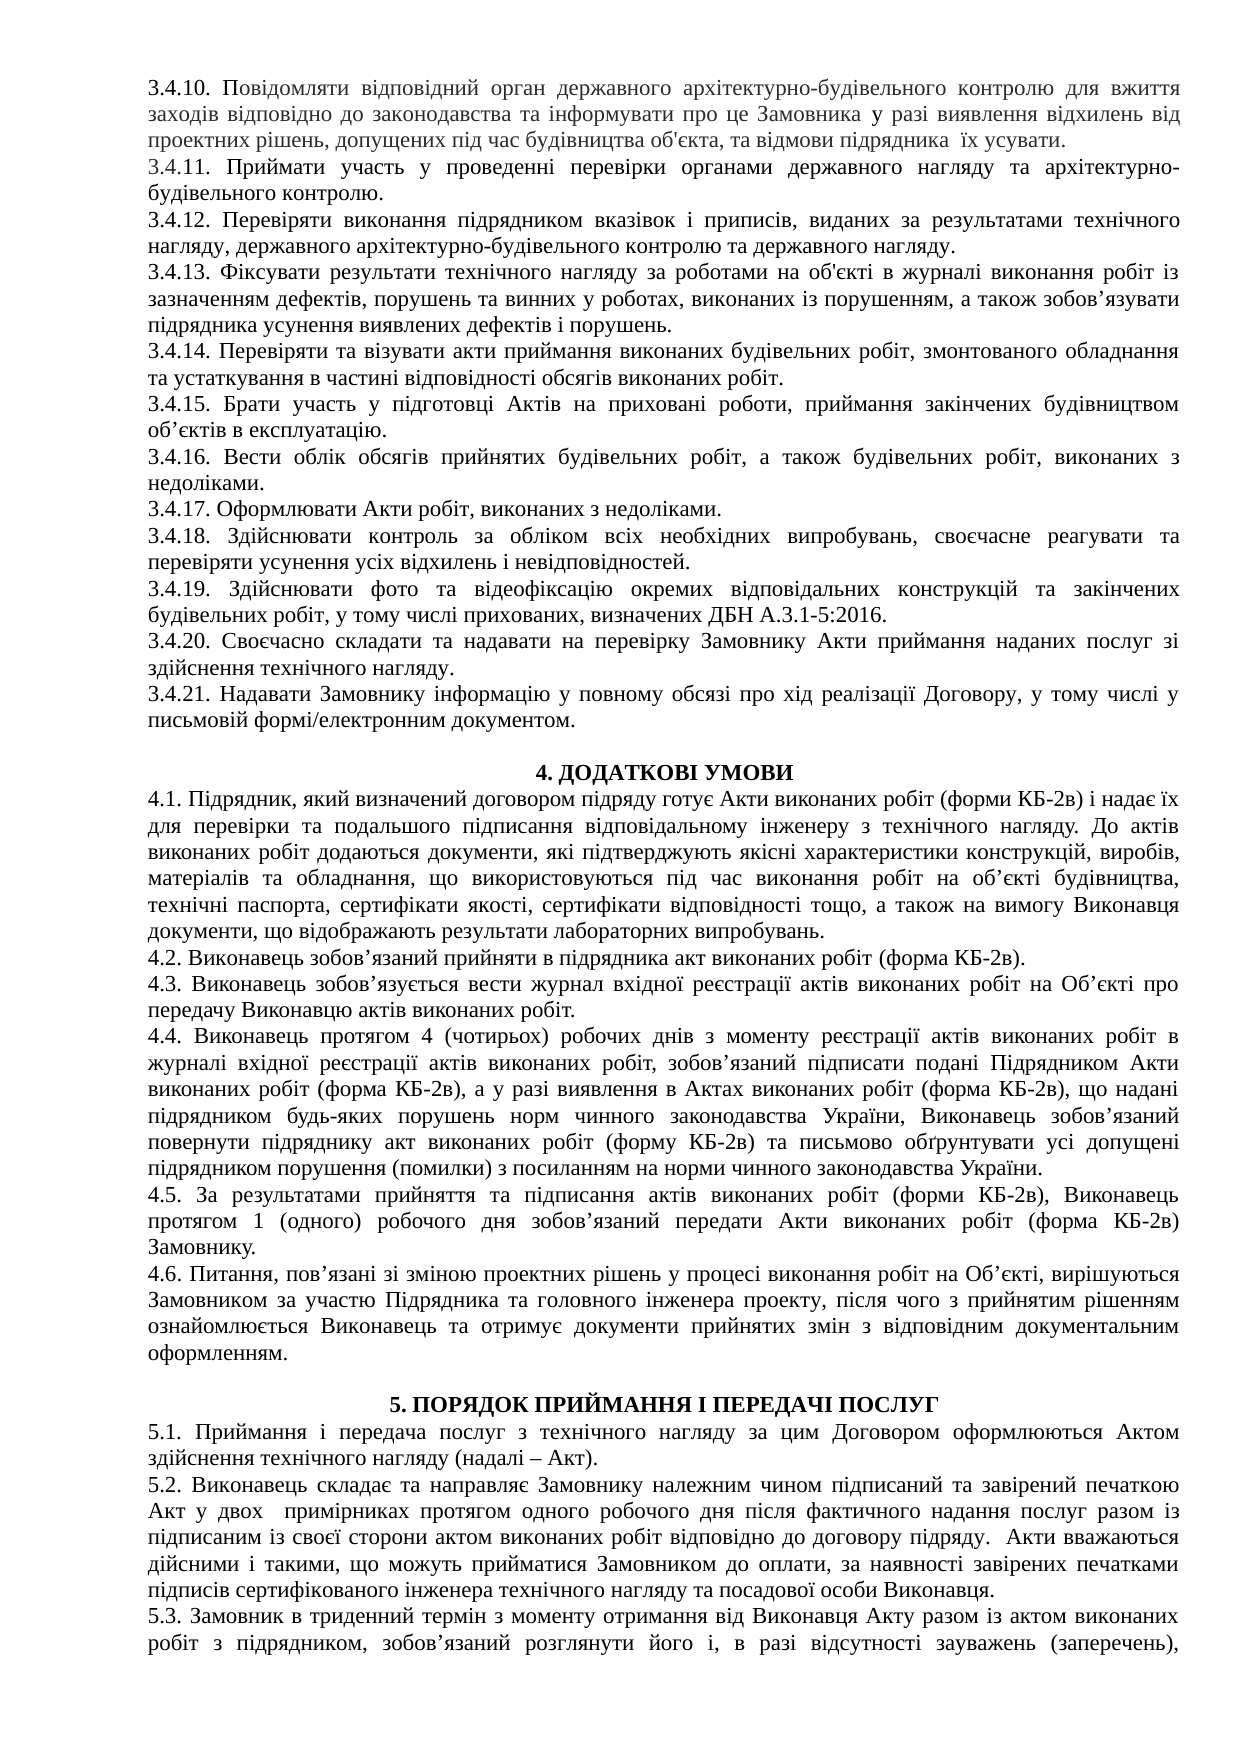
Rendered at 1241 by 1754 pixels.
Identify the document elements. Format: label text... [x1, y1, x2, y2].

text 5.2. Виконавець складає та направляє Замовнику належним чином підписаний та завірений печаткою Акт у двох примірниках протягом одного робочого дня після фактичного надання послуг разом із підписаним із своєї сторони актом виконаних робіт відповідно до договору підряду. Акти вважаються дійсними і такими, що можуть прийматися Замовником до оплати, за наявності завірених печатками підписів сертифікованого інженера технічного нагляду та посадової особи Виконавця. [148, 1471, 1181, 1602]
text 4. ДОДАТКОВІ УМОВИ [148, 759, 1181, 785]
text 3.4.17. Оформлювати Акти робіт, виконаних з недоліками. [148, 496, 1181, 522]
text 4.2. Виконавець зобов’язаний прийняти в підрядника акт виконаних робіт (форма КБ-2в). [148, 943, 1181, 970]
text 4.6. Питання, пов’язані зі зміною проектних рішень у процесі виконання робіт на Об’єкті, вирішуються Замовником за участю Підрядника та головного інженера проекту, після чого з прийнятим рішенням ознайомлюється Виконавець та отримує документи прийнятих змін з відповідним документальним оформленням. [148, 1260, 1181, 1365]
text 3.4.11. Приймати участь у проведенні перевірки органами державного нагляду та архітектурно-будівельного контролю. [148, 153, 1181, 206]
text 3.4.12. Перевіряти виконання підрядником вказівок і приписів, виданих за результатами технічного нагляду, державного архітектурно-будівельного контролю та державного нагляду. [148, 206, 1181, 258]
text 3.4.16. Вести облік обсягів прийнятих будівельних робіт, а також будівельних робіт, виконаних з недоліками. [148, 443, 1181, 496]
text 4.3. Виконавець зобов’язується вести журнал вхідної реєстрації актів виконаних робіт на Об’єкті про передачу Виконавцю актів виконаних робіт. [148, 970, 1181, 1023]
text 3.4.15. Брати участь у підготовці Актів на приховані роботи, приймання закінчених будівництвом об’єктів в експлуатацію. [148, 390, 1181, 443]
text 4.1. Підрядник, який визначений договором підряду готує Акти виконаних робіт (форми КБ-2в) і надає їх для перевірки та подальшого підписання відповідальному інженеру з технічного нагляду. До актів виконаних робіт додаються документи, які підтверджують якісні характеристики конструкцій, виробів, матеріалів та обладнання, що використовуються під час виконання робіт на об’єкті будівництва, технічні паспорта, сертифікати якості, сертифікати відповідності тощо, а також на вимогу Виконавця документи, що відображають результати лабораторних випробувань. [148, 785, 1181, 943]
text 3.4.14. Перевіряти та візувати акти приймання виконаних будівельних робіт, змонтованого обладнання та устаткування в частині відповідності обсягів виконаних робіт. [148, 337, 1181, 390]
text 3.4.19. Здійснювати фото та відеофіксацію окремих відповідальних конструкцій та закінчених будівельних робіт, у тому числі прихованих, визначених ДБН А.3.1-5:2016. [148, 574, 1181, 627]
text 3.4.13. Фіксувати результати технічного нагляду за роботами на об'єкті в журналі виконання робіт із зазначенням дефектів, порушень та винних у роботах, виконаних із порушенням, а також зобов’язувати підрядника усунення виявлених дефектів і порушень. [148, 258, 1181, 337]
text 3.4.10. Повідомляти відповідний орган державного архітектурно-будівельного контролю для вжиття заходів відповідно до законодавства та інформувати про це Замовника у разі виявлення відхилень від проектних рішень, допущених під час будівництва об'єкта, та відмови підрядника їх усувати. [148, 74, 1181, 153]
text 3.4.21. Надавати Замовнику інформацію у повному обсязі про хід реалізації Договору, у тому числі у письмовій формі/електронним документом. [148, 680, 1181, 733]
text 4.4. Виконавець протягом 4 (чотирьох) робочих днів з моменту реєстрації актів виконаних робіт в журналі вхідної реєстрації актів виконаних робіт, зобов’язаний підписати подані Підрядником Акти виконаних робіт (форма КБ-2в), а у разі виявлення в Актах виконаних робіт (форма КБ-2в), що надані підрядником будь-яких порушень норм чинного законодавства України, Виконавець зобов’язаний повернути підряднику акт виконаних робіт (форму КБ-2в) та письмово обґрунтувати усі допущені підрядником порушення (помилки) з посиланням на норми чинного законодавства України. [148, 1023, 1181, 1181]
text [148, 1602, 1181, 1655]
text 4.5. За результатами прийняття та підписання актів виконаних робіт (форми КБ-2в), Виконавець протягом 1 (одного) робочого дня зобов’язаний передати Акти виконаних робіт (форма КБ-2в) Замовнику. [148, 1181, 1181, 1260]
text 5. ПОРЯДОК ПРИЙМАННЯ І ПЕРЕДАЧІ ПОСЛУГ [148, 1392, 1181, 1418]
text 3.4.18. Здійснювати контроль за обліком всіх необхідних випробувань, своєчасне реагувати та перевіряти усунення усіх відхилень і невідповідностей. [148, 522, 1181, 574]
text 3.4.20. Своєчасно складати та надавати на перевірку Замовнику Акти приймання наданих послуг зі здійснення технічного нагляду. [148, 627, 1181, 680]
text 5.1. Приймання і передача послуг з технічного нагляду за цим Договором оформлюються Актом здійснення технічного нагляду (надалі – Акт). [148, 1418, 1181, 1471]
